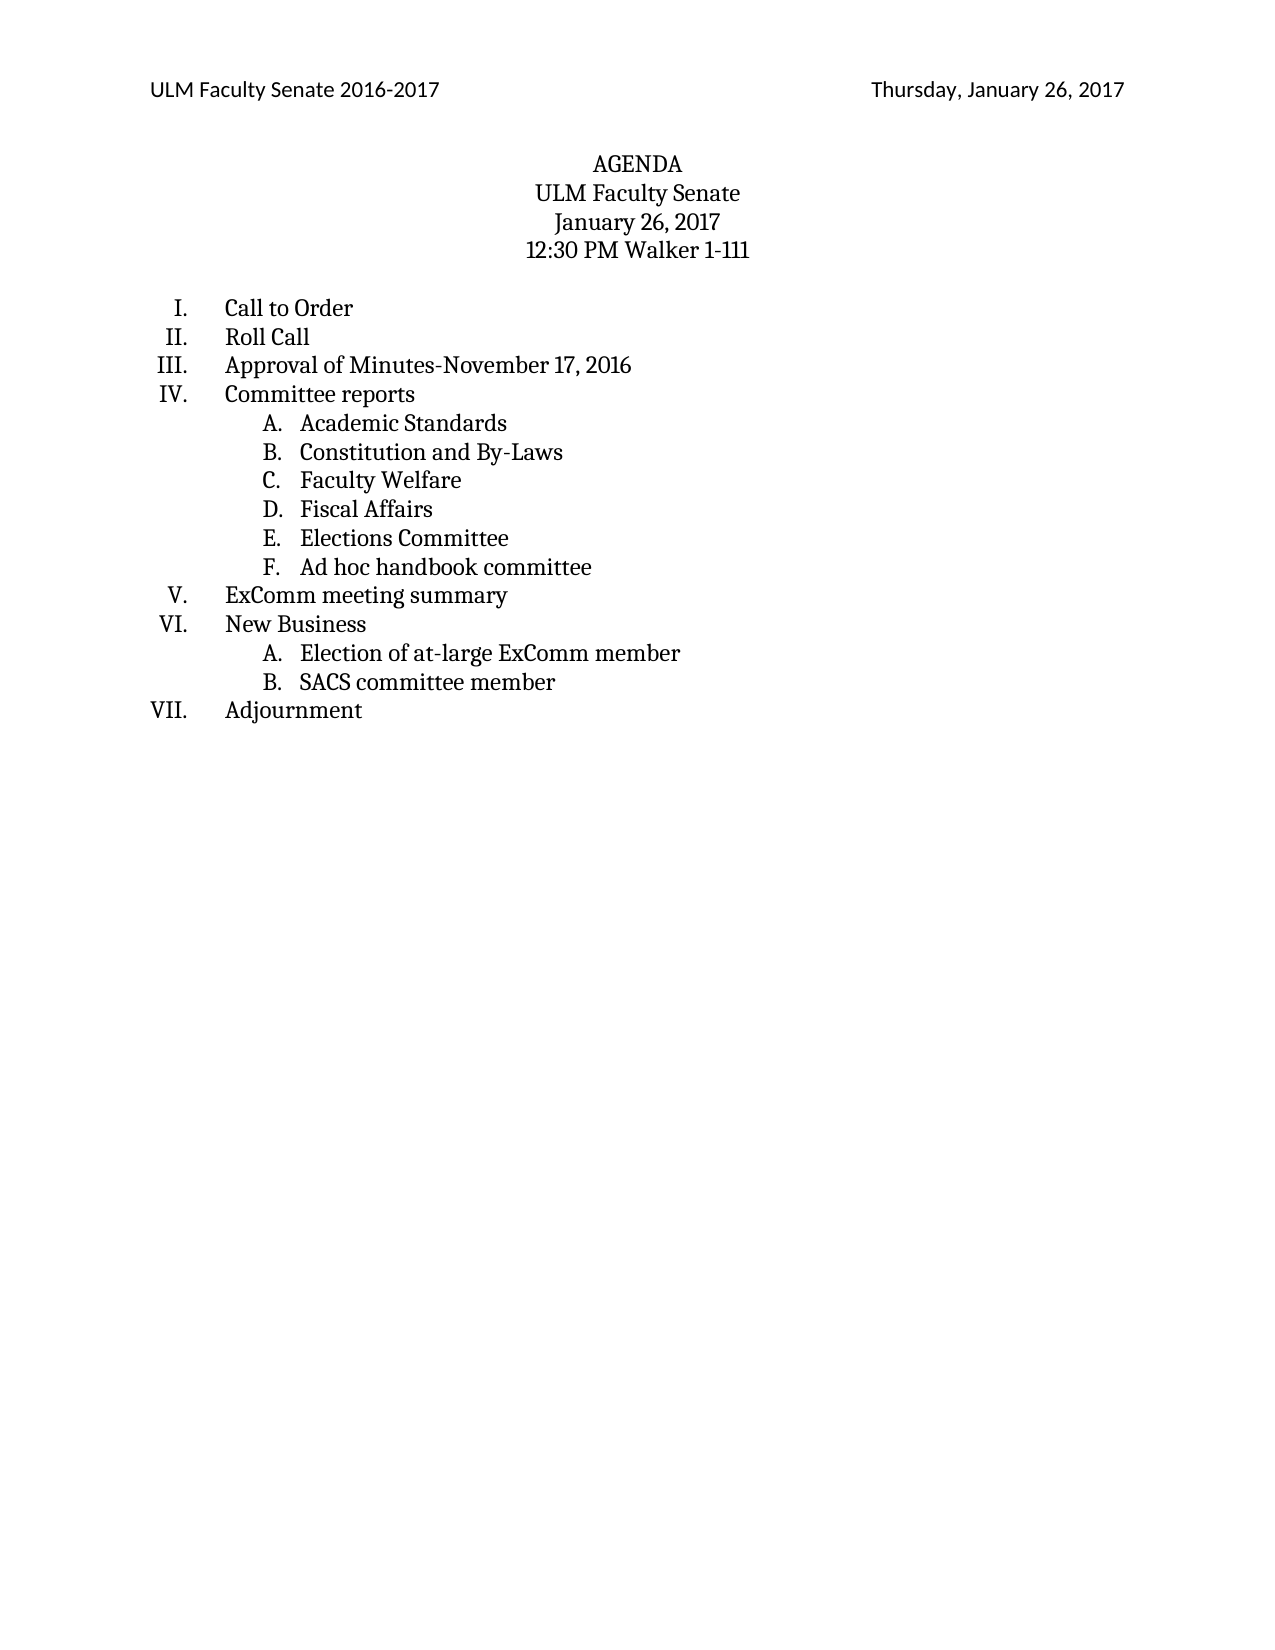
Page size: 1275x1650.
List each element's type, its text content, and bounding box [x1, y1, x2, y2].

list Approval of Minutes-November 17, 2016 [187, 351, 1125, 380]
text AGENDA [150, 150, 1125, 179]
list New Business [187, 610, 1125, 639]
list ExComm meeting summary [187, 581, 1125, 610]
list SACS committee member [262, 667, 1125, 696]
text ULM Faculty Senate [150, 179, 1125, 207]
list Fiscal Affairs [262, 495, 1125, 524]
list Faculty Welfare [262, 466, 1125, 495]
list Election of at-large ExComm member [262, 639, 1125, 667]
list Ad hoc handbook committee [262, 552, 1125, 581]
list Elections Committee [262, 524, 1125, 552]
list Academic Standards [262, 409, 1125, 437]
list Roll Call [187, 322, 1125, 351]
list Constitution and By-Laws [262, 437, 1125, 466]
list Committee reports [187, 380, 1125, 409]
text 12:30 PM Walker 1-111 [150, 236, 1125, 265]
list Call to Order [187, 294, 1125, 322]
text January 26, 2017 [150, 207, 1125, 236]
list Adjournment [187, 696, 1125, 725]
